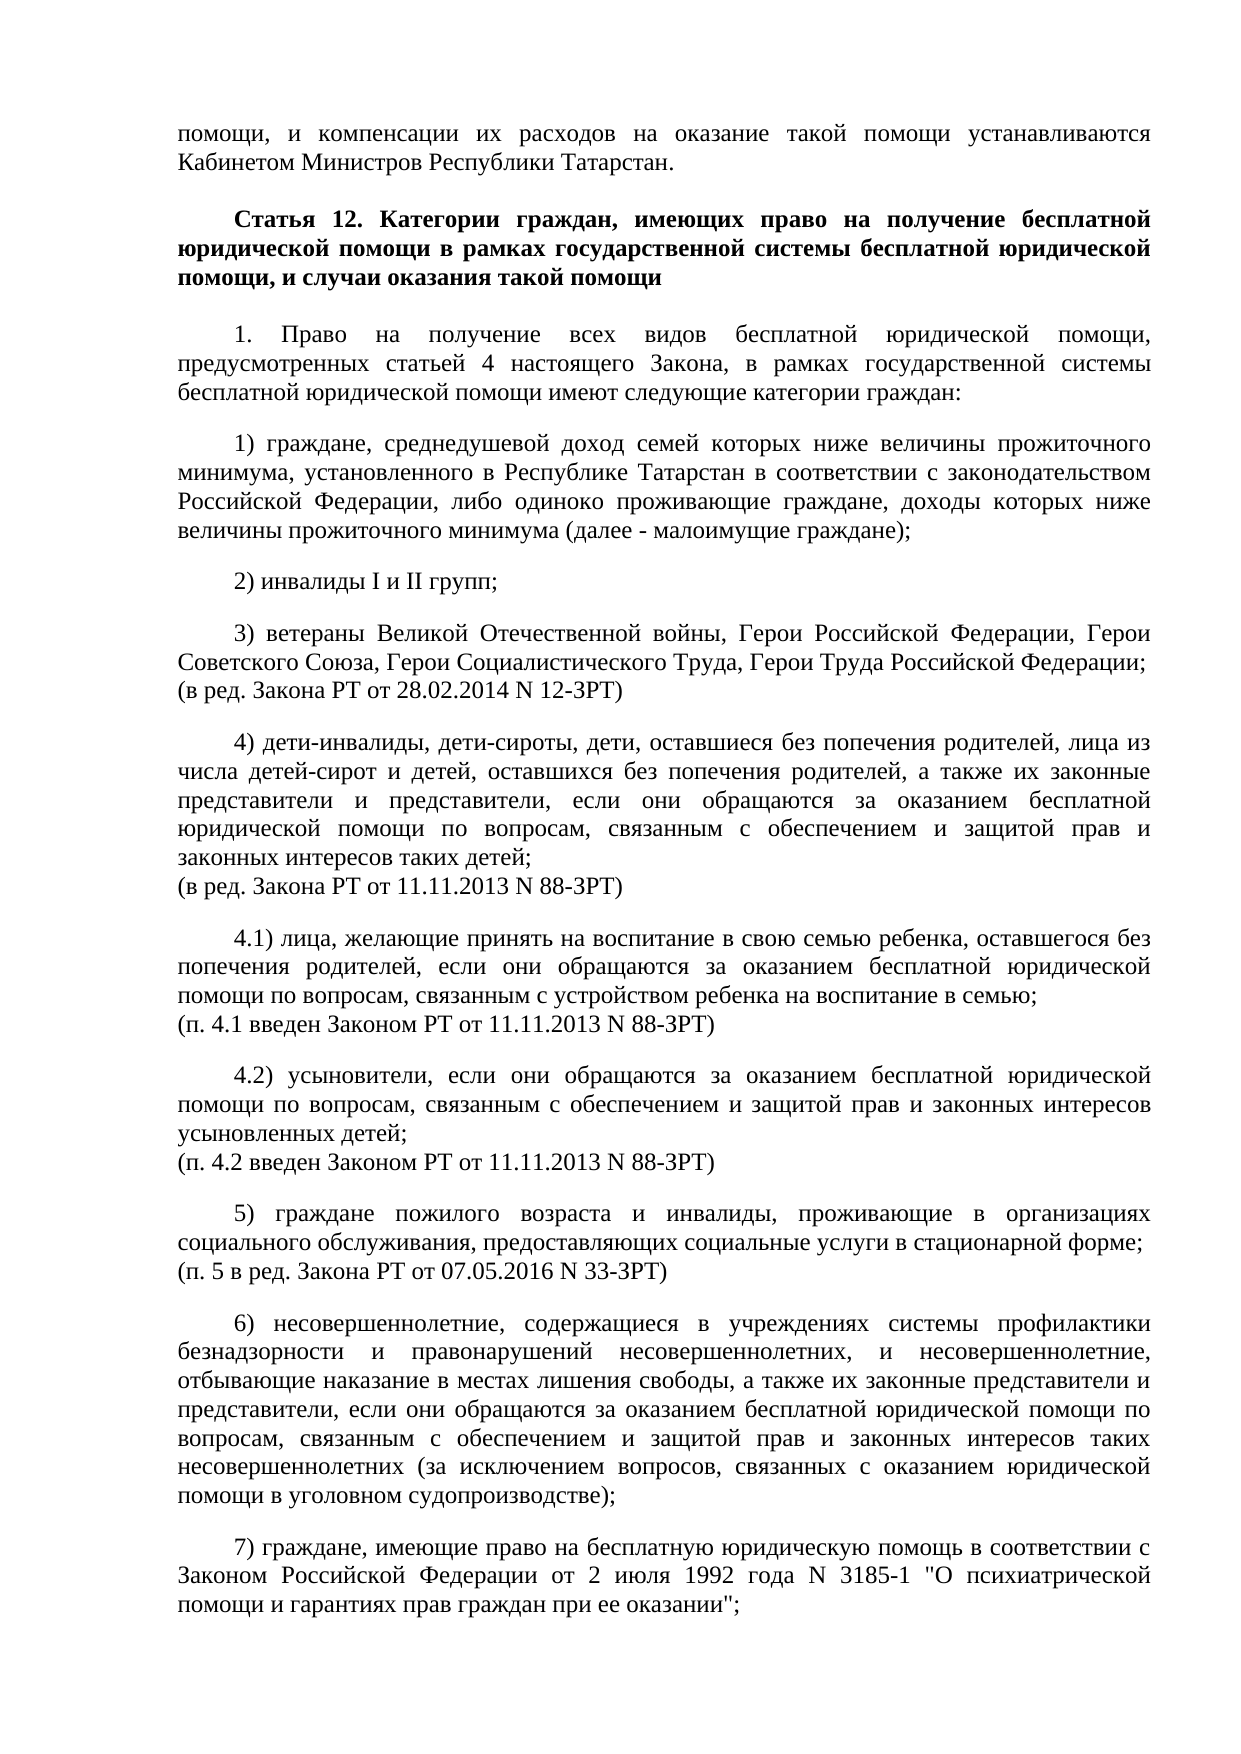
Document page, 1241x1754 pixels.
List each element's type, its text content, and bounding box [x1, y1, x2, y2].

text 2) инвалиды I и II групп; [177, 566, 1152, 595]
title Статья 12. Категории граждан, имеющих право на получение бесплатной юридической помощи в рамках государственной системы бесплатной юридической помощи, и случаи оказания такой помощи [177, 204, 1152, 291]
text 4) дети-инвалиды, дети-сироты, дети, оставшиеся без попечения родителей, лица из числа детей-сирот и детей, оставшихся без попечения родителей, а также их законные представители и представители, если они обращаются за оказанием бесплатной юридической помощи по вопросам, связанным с обеспечением и защитой прав и законных интересов таких детей; [177, 727, 1152, 871]
text (п. 5 в ред. Закона РТ от 07.05.2016 N 33-ЗРТ) [177, 1256, 1152, 1285]
text 7) граждане, имеющие право на бесплатную юридическую помощь в соответствии с Законом Российской Федерации от 2 июля 1992 года N 3185-1 "О психиатрической помощи и гарантиях прав граждан при ее оказании"; [177, 1532, 1152, 1618]
text (п. 4.1 введен Законом РТ от 11.11.2013 N 88-ЗРТ) [177, 1009, 1152, 1038]
text (в ред. Закона РТ от 11.11.2013 N 88-ЗРТ) [177, 871, 1152, 900]
text 3) ветераны Великой Отечественной войны, Герои Российской Федерации, Герои Советского Союза, Герои Социалистического Труда, Герои Труда Российской Федерации; [177, 618, 1152, 676]
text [177, 118, 1152, 176]
text 1) граждане, среднедушевой доход семей которых ниже величины прожиточного минимума, установленного в Республике Татарстан в соответствии с законодательством Российской Федерации, либо одиноко проживающие граждане, доходы которых ниже величины прожиточного минимума (далее - малоимущие граждане); [177, 428, 1152, 543]
text 5) граждане пожилого возраста и инвалиды, проживающие в организациях социального обслуживания, предоставляющих социальные услуги в стационарной форме; [177, 1198, 1152, 1256]
text (в ред. Закона РТ от 28.02.2014 N 12-ЗРТ) [177, 676, 1152, 704]
text 4.1) лица, желающие принять на воспитание в свою семью ребенка, оставшегося без попечения родителей, если они обращаются за оказанием бесплатной юридической помощи по вопросам, связанным с устройством ребенка на воспитание в семью; [177, 923, 1152, 1009]
text 6) несовершеннолетние, содержащиеся в учреждениях системы профилактики безнадзорности и правонарушений несовершеннолетних, и несовершеннолетние, отбывающие наказание в местах лишения свободы, а также их законные представители и представители, если они обращаются за оказанием бесплатной юридической помощи по вопросам, связанным с обеспечением и защитой прав и законных интересов таких несовершеннолетних (за исключением вопросов, связанных с оказанием юридической помощи в уголовном судопроизводстве); [177, 1308, 1152, 1509]
text 1. Право на получение всех видов бесплатной юридической помощи, предусмотренных статьей 4 настоящего Закона, в рамках государственной системы бесплатной юридической помощи имеют следующие категории граждан: [177, 319, 1152, 406]
text 4.2) усыновители, если они обращаются за оказанием бесплатной юридической помощи по вопросам, связанным с обеспечением и защитой прав и законных интересов усыновленных детей; [177, 1061, 1152, 1147]
text (п. 4.2 введен Законом РТ от 11.11.2013 N 88-ЗРТ) [177, 1147, 1152, 1176]
